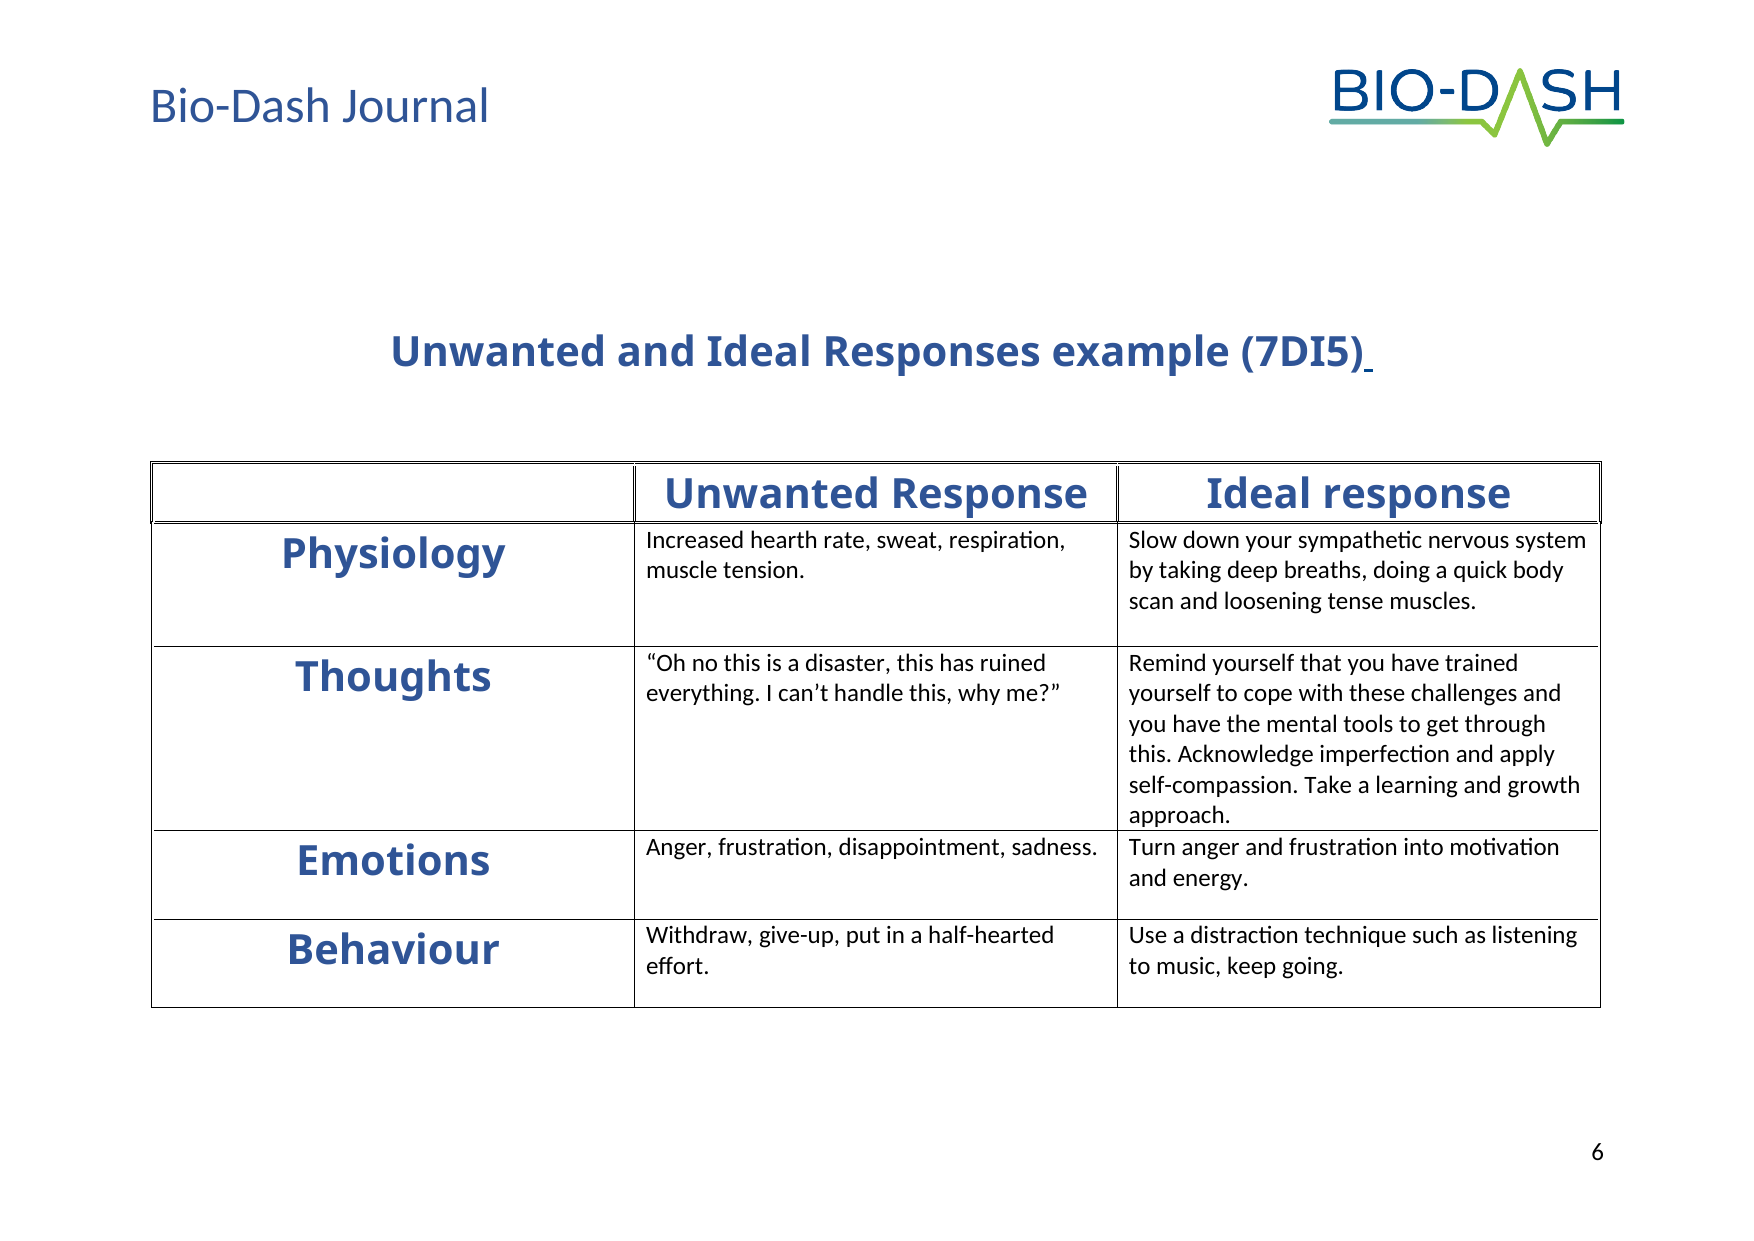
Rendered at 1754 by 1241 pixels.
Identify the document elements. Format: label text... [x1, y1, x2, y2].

table_cell Increased hearth rate, sweat, respiration, muscle tension. [635, 524, 1117, 646]
table_header Unwanted Response [635, 464, 1117, 521]
table_header [153, 464, 634, 521]
table_cell Emotions [152, 830, 634, 918]
table_cell Use a distraction technique such as listening to music, keep going. [1118, 919, 1600, 1007]
table_cell Thoughts [152, 646, 634, 830]
table_cell Turn anger and frustration into motivation and energy. [1118, 830, 1600, 918]
table_cell Physiology [152, 521, 634, 646]
table_cell Slow down your sympathetic nervous system by taking deep breaths, doing a quick body scan and loosening tense muscles. [1118, 521, 1600, 646]
table_cell Remind yourself that you have trained yourself to cope with these challenges and you have the mental tools to get through this. Acknowledge imperfection and apply self-compassion. Take a learning and growth approach. [1118, 646, 1600, 830]
picture [1329, 68, 1625, 147]
table_cell Behaviour [152, 919, 634, 1007]
subtitle Unwanted and Ideal Responses example (7DI5) [150, 322, 1604, 379]
table_cell Withdraw, give-up, put in a half-hearted effort. [635, 920, 1117, 1007]
table_cell Anger, frustration, disappointment, sadness. [635, 831, 1117, 918]
table_cell “Oh no this is a disaster, this has ruined everything. I can’t handle this, why me?” [635, 647, 1117, 830]
table_header Ideal response [1118, 464, 1599, 521]
